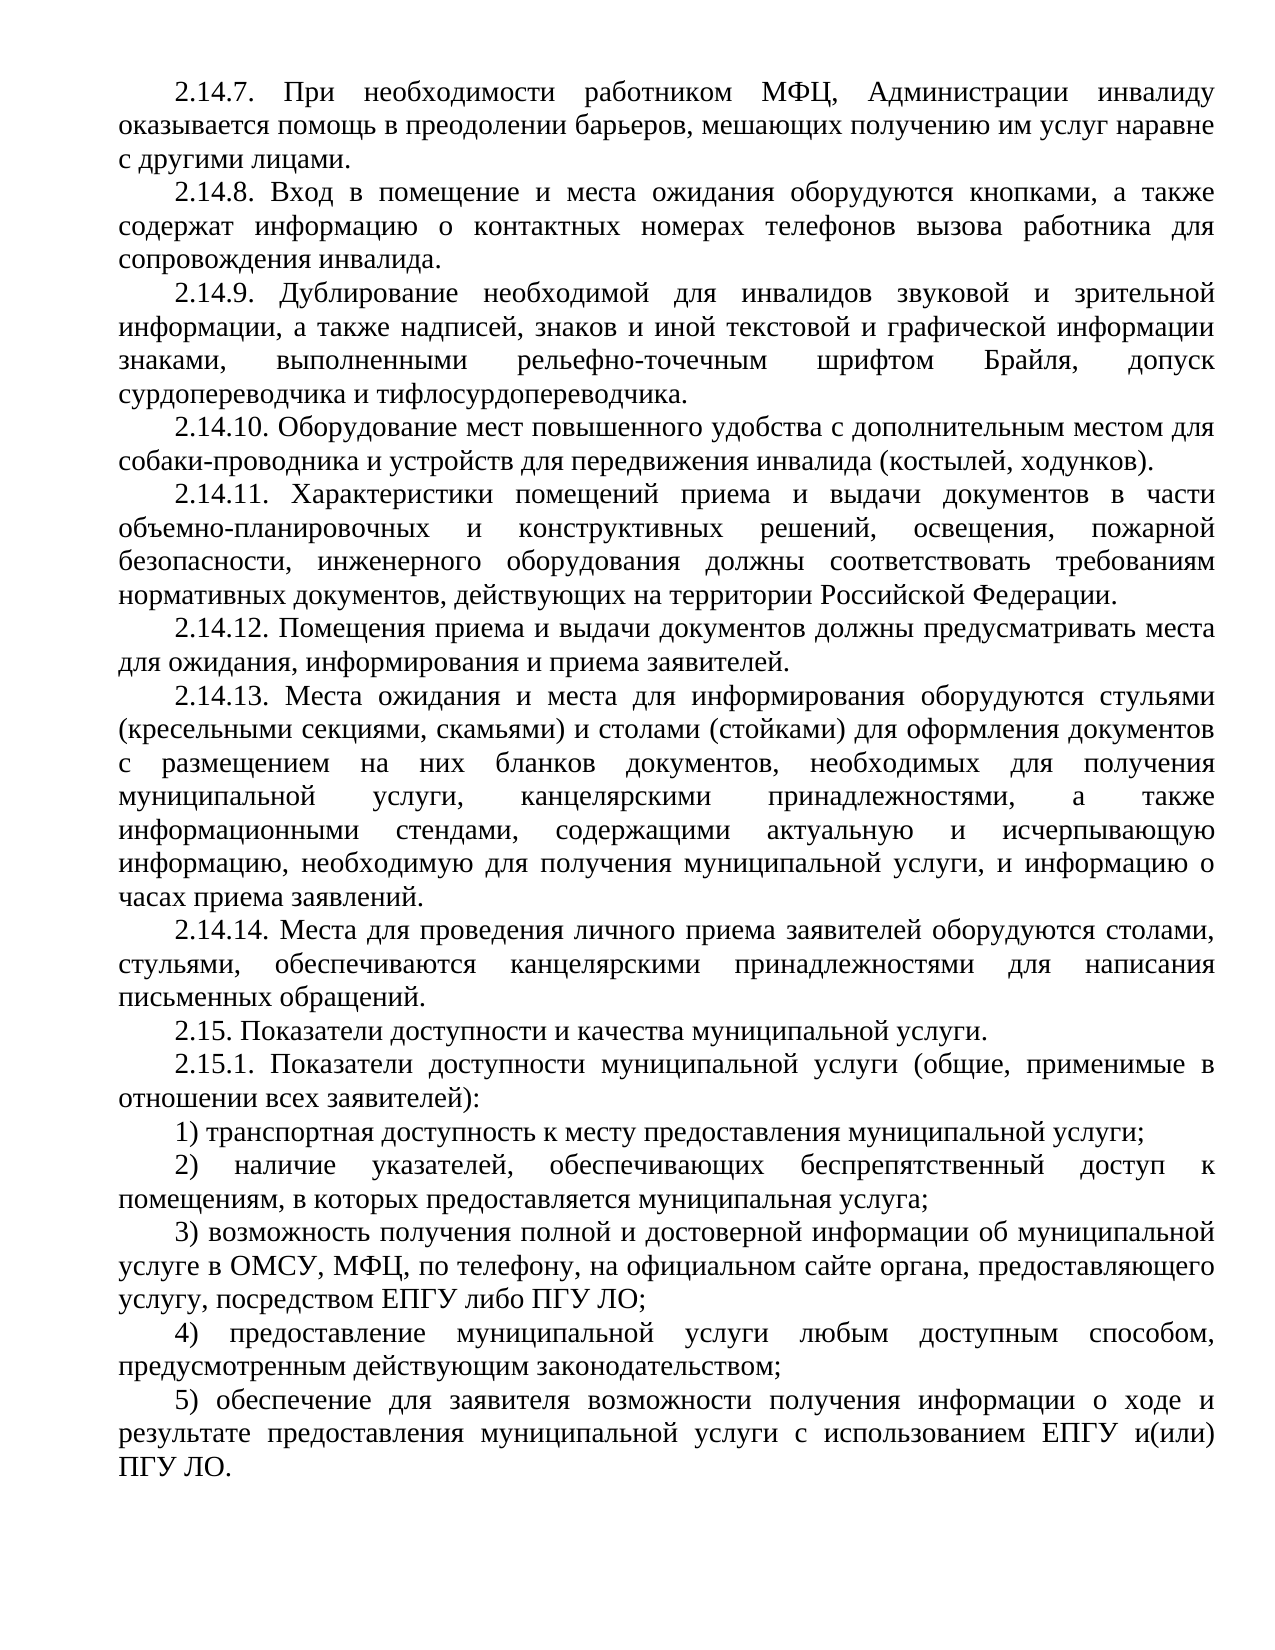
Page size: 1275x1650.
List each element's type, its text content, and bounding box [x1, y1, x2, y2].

text 1) транспортная доступность к месту предоставления муниципальной услуги; [118, 1114, 1216, 1147]
text 2.14.11. Характеристики помещений приема и выдачи документов в части объемно-планировочных и конструктивных решений, освещения, пожарной безопасности, инженерного оборудования должны соответствовать требованиям нормативных документов, действующих на территории Российской Федерации. [118, 476, 1216, 611]
text 4) предоставление муниципальной услуги любым доступным способом, предусмотренным действующим законодательством; [118, 1315, 1216, 1382]
text 2.14.13. Места ожидания и места для информирования оборудуются стульями (кресельными секциями, скамьями) и столами (стойками) для оформления документов с размещением на них бланков документов, необходимых для получения муниципальной услуги, канцелярскими принадлежностями, а также информационными стендами, содержащими актуальную и исчерпывающую информацию, необходимую для получения муниципальной услуги, и информацию о часах приема заявлений. [118, 678, 1216, 912]
text 2.14.14. Места для проведения личного приема заявителей оборудуются столами, стульями, обеспечиваются канцелярскими принадлежностями для написания письменных обращений. [118, 912, 1216, 1013]
text 2.14.7. При необходимости работником МФЦ, Администрации инвалиду оказывается помощь в преодолении барьеров, мешающих получению им услуг наравне с другими лицами. [118, 74, 1216, 174]
text 2.15. Показатели доступности и качества муниципальной услуги. [118, 1013, 1216, 1047]
text 2.14.9. Дублирование необходимой для инвалидов звуковой и зрительной информации, а также надписей, знаков и иной текстовой и графической информации знаками, выполненными рельефно-точечным шрифтом Брайля, допуск сурдопереводчика и тифлосурдопереводчика. [118, 275, 1216, 409]
text 2.14.8. Вход в помещение и места ожидания оборудуются кнопками, а также содержат информацию о контактных номерах телефонов вызова работника для сопровождения инвалида. [118, 174, 1216, 275]
text 2) наличие указателей, обеспечивающих беспрепятственный доступ к помещениям, в которых предоставляется муниципальная услуга; [118, 1147, 1216, 1214]
text 3) возможность получения полной и достоверной информации об муниципальной услуге в ОМСУ, МФЦ, по телефону, на официальном сайте органа, предоставляющего услугу, посредством ЕПГУ либо ПГУ ЛО; [118, 1214, 1216, 1315]
text 5) обеспечение для заявителя возможности получения информации о ходе и результате предоставления муниципальной услуги с использованием ЕПГУ и(или) ПГУ ЛО. [118, 1382, 1216, 1483]
text 2.14.12. Помещения приема и выдачи документов должны предусматривать места для ожидания, информирования и приема заявителей. [118, 611, 1216, 678]
text 2.15.1. Показатели доступности муниципальной услуги (общие, применимые в отношении всех заявителей): [118, 1047, 1216, 1114]
text 2.14.10. Оборудование мест повышенного удобства с дополнительным местом для собаки-проводника и устройств для передвижения инвалида (костылей, ходунков). [118, 409, 1216, 476]
